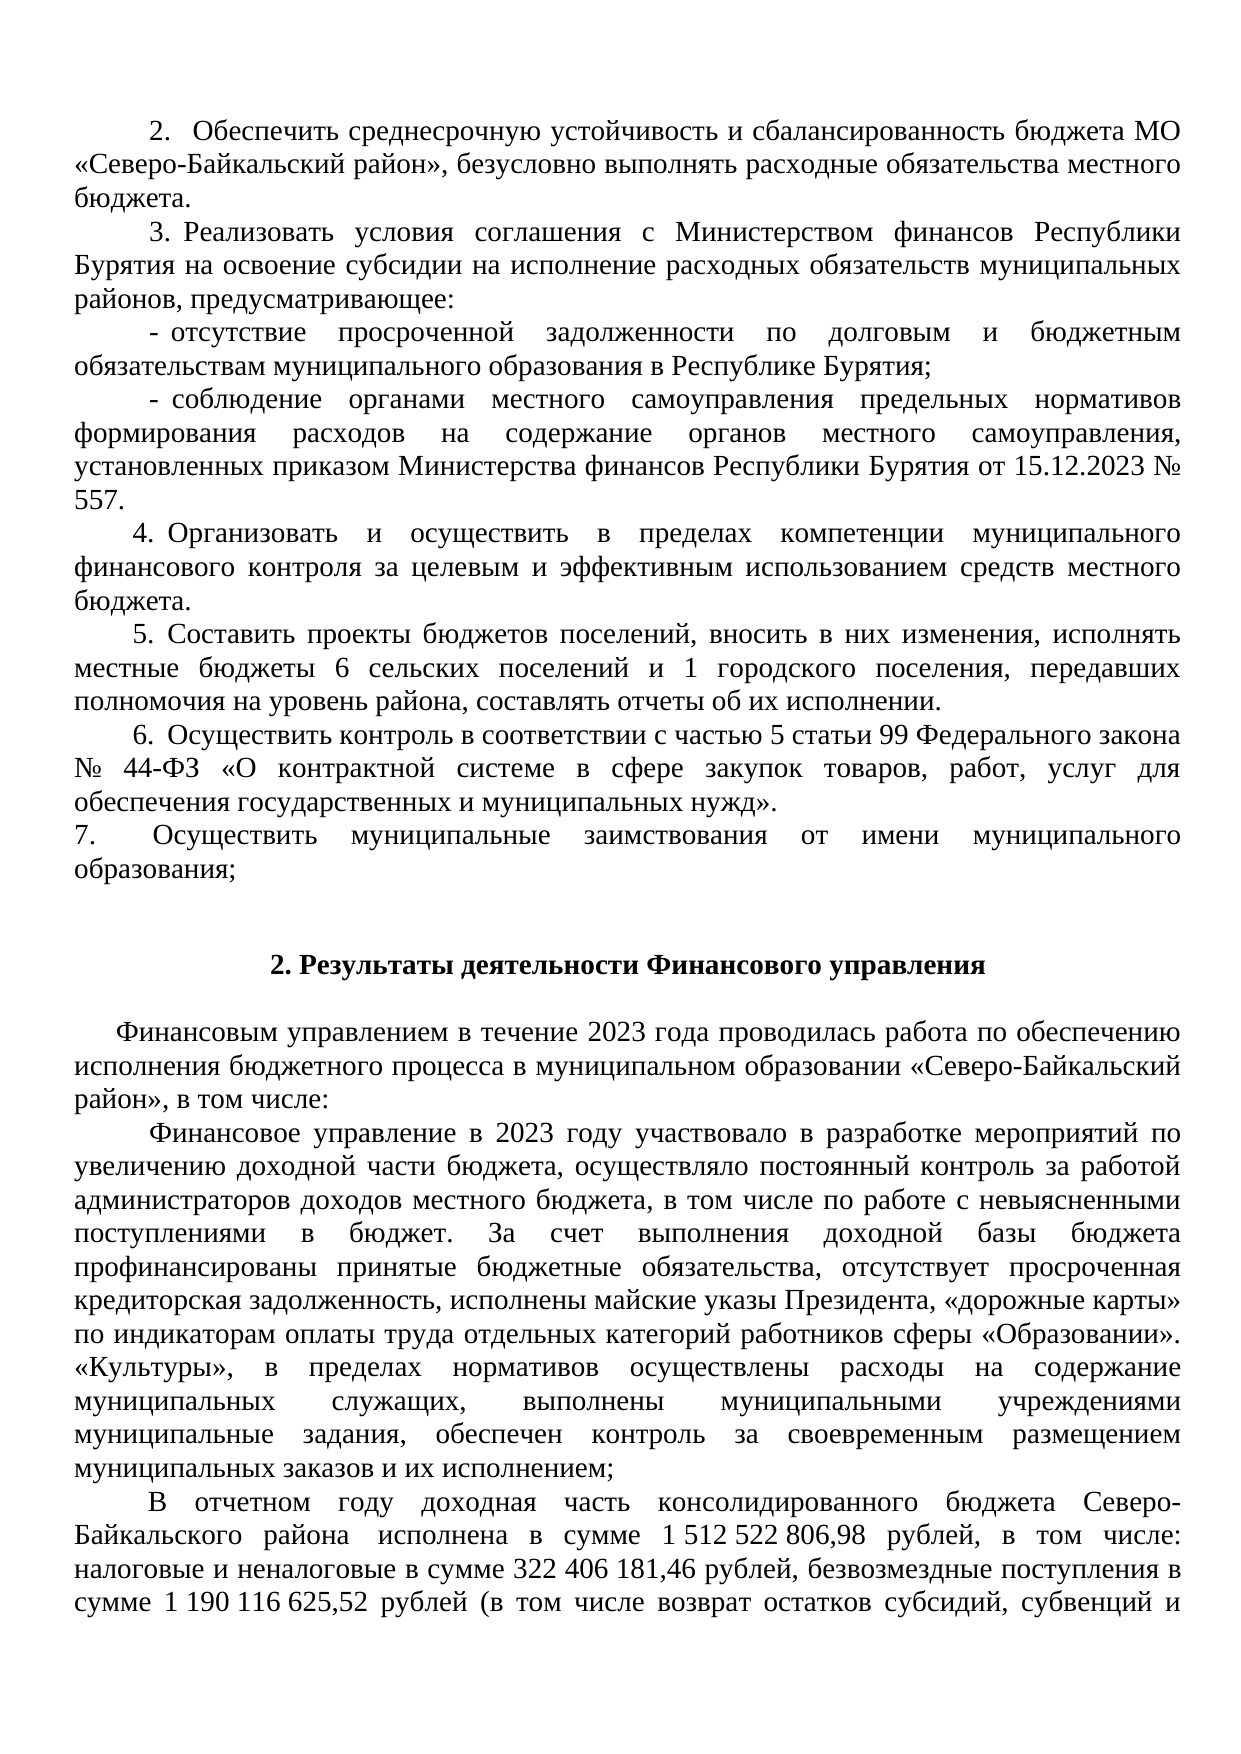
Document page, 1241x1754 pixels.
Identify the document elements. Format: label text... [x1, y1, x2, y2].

text Финансовое управление в 2023 году участвовало в разработке мероприятий по увеличению доходной части бюджета, осуществляло постоянный контроль за работой администраторов доходов местного бюджета, в том числе по работе с невыясненными поступлениями в бюджет. За счет выполнения доходной базы бюджета профинансированы принятые бюджетные обязательства, отсутствует просроченная кредиторская задолженность, исполнены майские указы Президента, «дорожные карты» по индикаторам оплаты труда отдельных категорий работников сферы «Образовании». «Культуры», в пределах нормативов осуществлены расходы на содержание муниципальных служащих, выполнены муниципальными учреждениями муниципальные задания, обеспечен контроль за своевременным размещением муниципальных заказов и их исполнением; [74, 1115, 1182, 1484]
text Финансовым управлением в течение 2023 года проводилась работа по обеспечению исполнения бюджетного процесса в муниципальном образовании «Северо-Байкальский район», в том числе: [74, 1014, 1182, 1115]
list соблюдение органами местного самоуправления предельных нормативов формирования расходов на содержание органов местного самоуправления, установленных приказом Министерства финансов Республики Бурятия от 15.12.2023 № 557. [74, 381, 1182, 516]
list Реализовать условия соглашения с Министерством финансов Республики Бурятия на освоение субсидии на исполнение расходных обязательств муниципальных районов, предусматривающее: [74, 214, 1182, 314]
list Составить проекты бюджетов поселений, вносить в них изменения, исполнять местные бюджеты 6 сельских поселений и 1 городского поселения, передавших полномочия на уровень района, составлять отчеты об их исполнении. [74, 616, 1182, 717]
list Осуществить контроль в соответствии с частью 5 статьи 99 Федерального закона № 44-ФЗ «О контрактной системе в сфере закупок товаров, работ, услуг для обеспечения государственных и муниципальных нужд». [74, 717, 1182, 817]
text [74, 1484, 1182, 1618]
list Осуществить муниципальные заимствования от имени муниципального образования; [74, 817, 1182, 884]
list отсутствие просроченной задолженности по долговым и бюджетным обязательствам муниципального образования в Республике Бурятия; [74, 314, 1182, 381]
list Организовать и осуществить в пределах компетенции муниципального финансового контроля за целевым и эффективным использованием средств местного бюджета. [74, 516, 1182, 616]
text 2. Результаты деятельности Финансового управления [74, 947, 1182, 981]
list Обеспечить среднесрочную устойчивость и сбалансированность бюджета МО «Северо-Байкальский район», безусловно выполнять расходные обязательства местного бюджета. [74, 113, 1182, 214]
